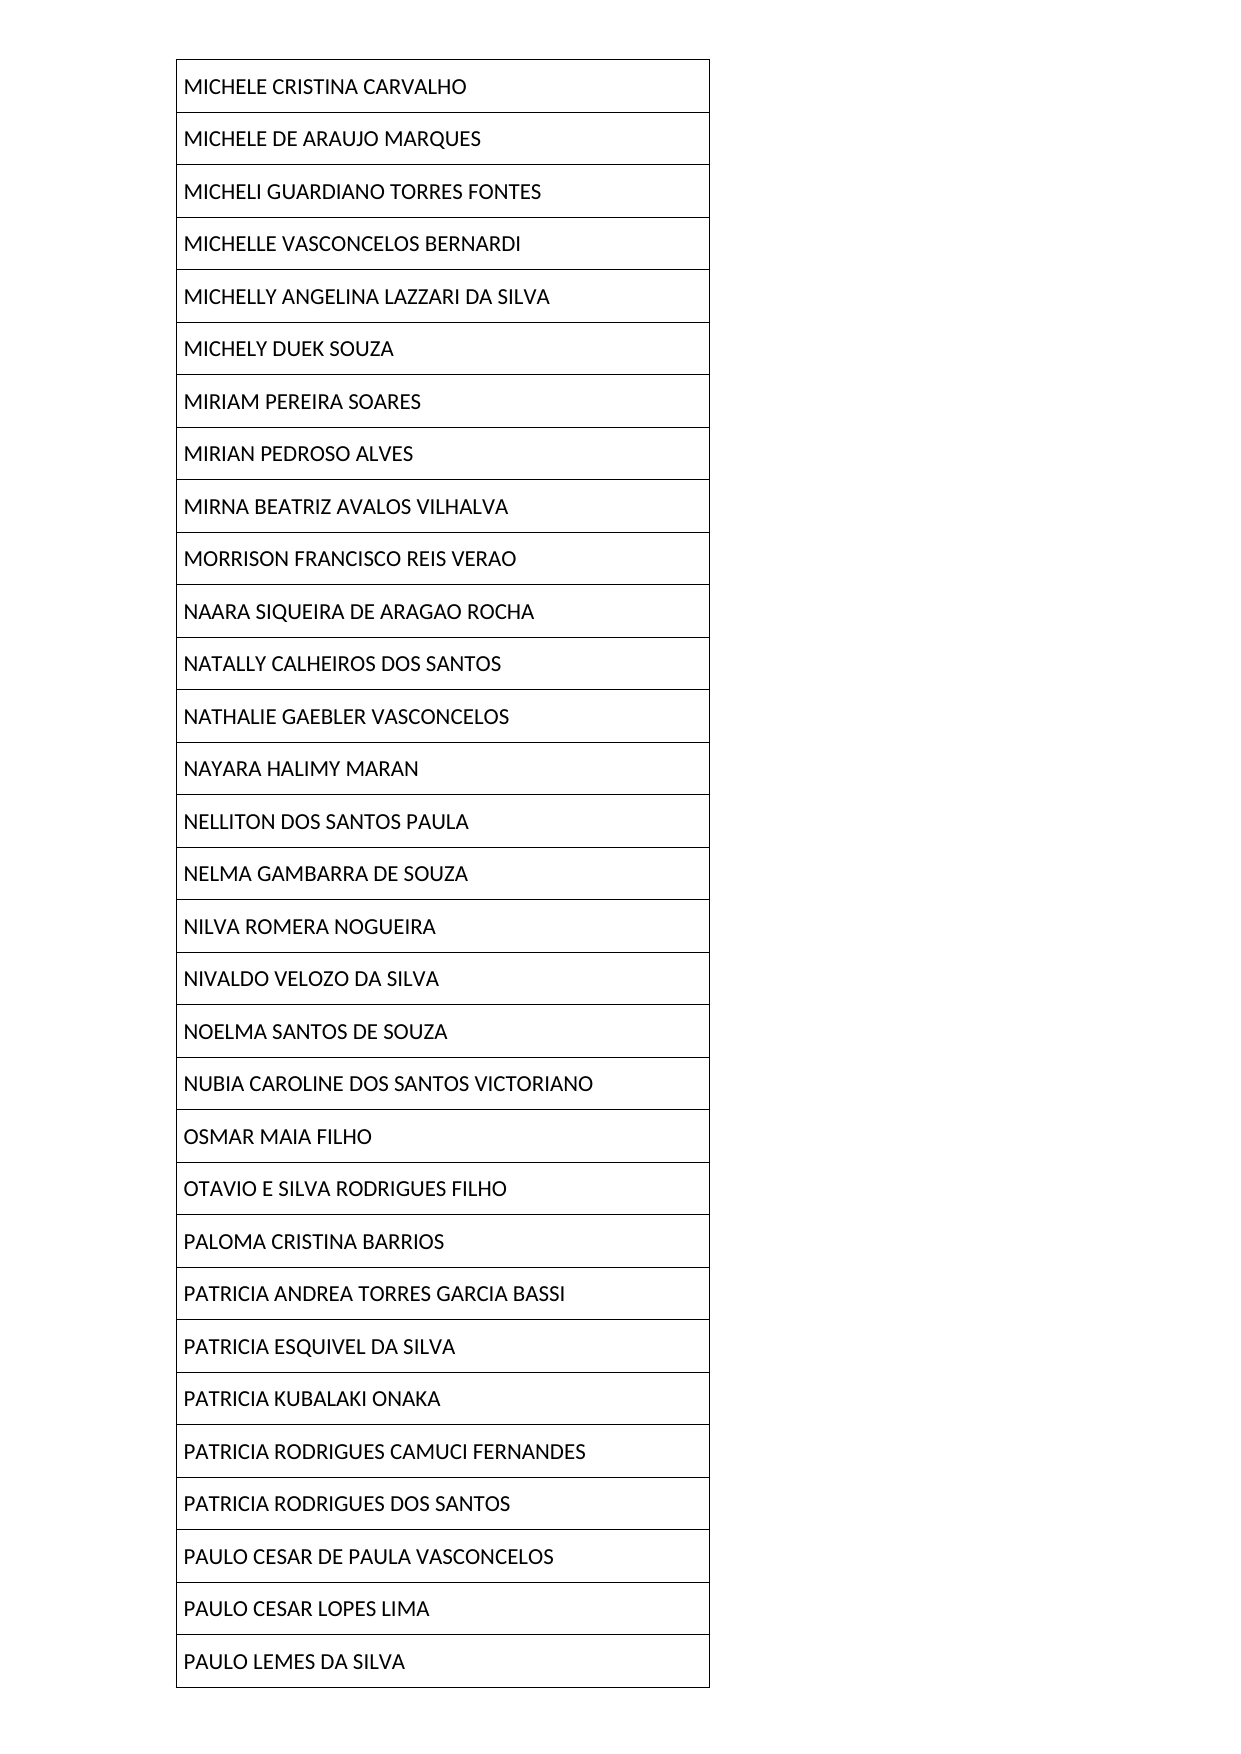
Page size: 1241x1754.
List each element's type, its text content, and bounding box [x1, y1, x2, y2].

table_cell MIRIAN PEDROSO ALVES [177, 428, 709, 479]
table_cell NILVA ROMERA NOGUEIRA [177, 900, 709, 952]
table_cell OTAVIO E SILVA RODRIGUES FILHO [177, 1163, 709, 1214]
table_cell MICHELLE VASCONCELOS BERNARDI [177, 218, 709, 269]
table_cell PAULO LEMES DA SILVA [177, 1635, 709, 1687]
table_cell PATRICIA KUBALAKI ONAKA [177, 1373, 709, 1424]
table_cell MIRNA BEATRIZ AVALOS VILHALVA [177, 480, 709, 532]
table_cell PATRICIA RODRIGUES CAMUCI FERNANDES [177, 1425, 709, 1477]
table_cell PATRICIA ANDREA TORRES GARCIA BASSI [177, 1268, 709, 1319]
table_cell NOELMA SANTOS DE SOUZA [177, 1005, 709, 1057]
table_cell NELMA GAMBARRA DE SOUZA [177, 848, 709, 899]
table_cell PATRICIA ESQUIVEL DA SILVA [177, 1320, 709, 1372]
table_cell MICHELE CRISTINA CARVALHO [177, 60, 709, 112]
table_cell NELLITON DOS SANTOS PAULA [177, 795, 709, 847]
table_cell NATHALIE GAEBLER VASCONCELOS [177, 690, 709, 742]
table_cell NAYARA HALIMY MARAN [177, 743, 709, 794]
table_cell PAULO CESAR LOPES LIMA [177, 1583, 709, 1634]
table_cell MICHELLY ANGELINA LAZZARI DA SILVA [177, 270, 709, 322]
table_cell MICHELY DUEK SOUZA [177, 323, 709, 374]
table_cell MICHELI GUARDIANO TORRES FONTES [177, 165, 709, 217]
table_cell MICHELE DE ARAUJO MARQUES [177, 113, 709, 164]
table_cell PATRICIA RODRIGUES DOS SANTOS [177, 1478, 709, 1529]
table_cell NATALLY CALHEIROS DOS SANTOS [177, 638, 709, 689]
table_cell OSMAR MAIA FILHO [177, 1110, 709, 1162]
table_cell NIVALDO VELOZO DA SILVA [177, 953, 709, 1004]
table_cell MIRIAM PEREIRA SOARES [177, 375, 709, 427]
table_cell MORRISON FRANCISCO REIS VERAO [177, 533, 709, 584]
table_cell PALOMA CRISTINA BARRIOS [177, 1215, 709, 1267]
table_cell NUBIA CAROLINE DOS SANTOS VICTORIANO [177, 1058, 709, 1109]
table_cell NAARA SIQUEIRA DE ARAGAO ROCHA [177, 585, 709, 637]
table_cell PAULO CESAR DE PAULA VASCONCELOS [177, 1530, 709, 1582]
